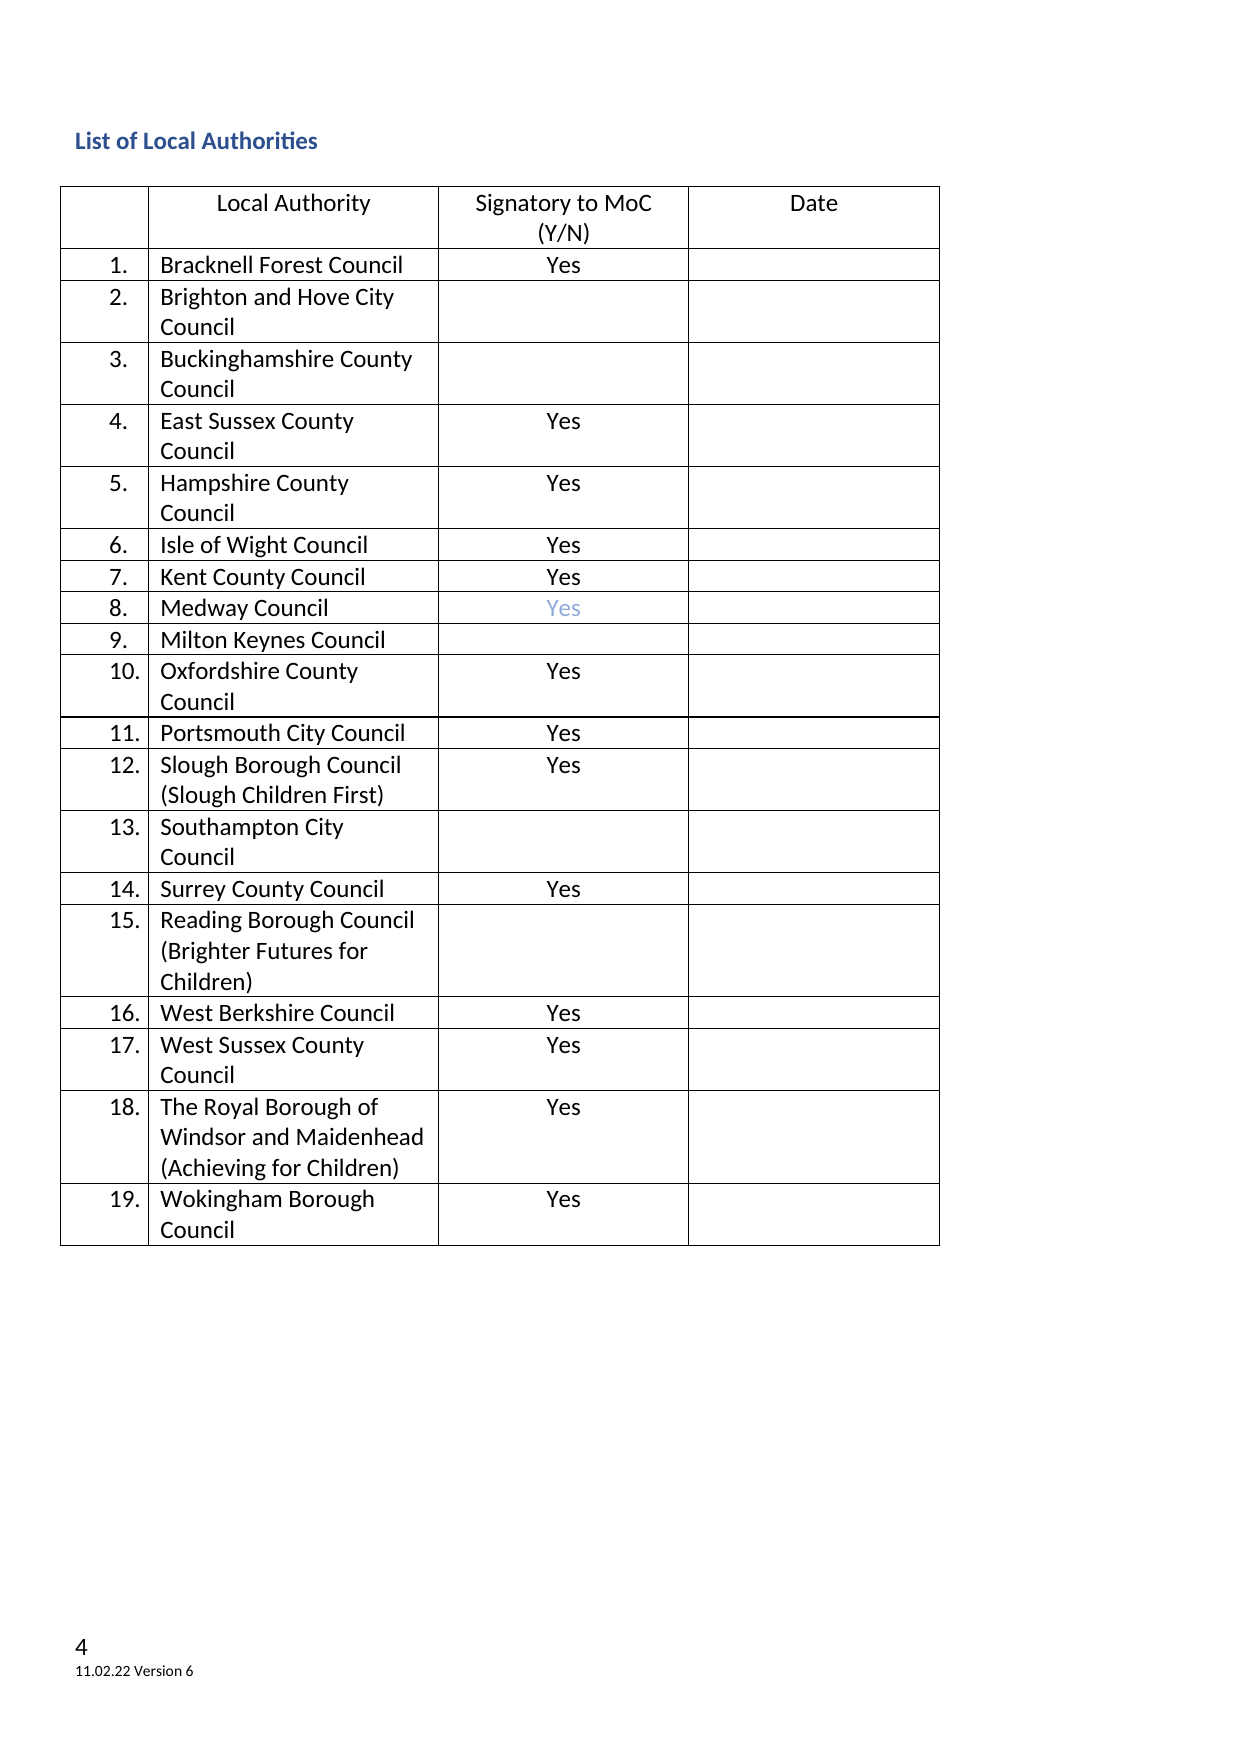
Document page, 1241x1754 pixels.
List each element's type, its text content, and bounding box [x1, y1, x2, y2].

table_cell [439, 905, 688, 996]
table_cell Brighton and Hove City Council [149, 281, 438, 342]
table_cell Yes [439, 749, 688, 810]
table_cell West Berkshire Council [149, 997, 438, 1028]
table_cell Yes [439, 529, 688, 559]
table_cell Yes [439, 1184, 688, 1244]
table_cell [689, 624, 939, 654]
table_cell Yes [439, 405, 688, 466]
table_cell [61, 997, 148, 1028]
table_cell [61, 1029, 148, 1090]
table_cell Portsmouth City Council [149, 718, 438, 748]
table_cell Yes [439, 873, 688, 904]
table_cell Yes [439, 997, 688, 1028]
table_cell [439, 811, 688, 872]
table_cell [61, 561, 148, 591]
table_cell Isle of Wight Council [149, 529, 438, 559]
table_cell Milton Keynes Council [149, 624, 438, 654]
table_cell [689, 905, 939, 996]
table_cell Oxfordshire County Council [149, 655, 438, 716]
table_cell [689, 997, 939, 1028]
table_cell [689, 281, 939, 342]
table_cell Yes [439, 655, 688, 716]
table_cell [689, 718, 939, 748]
table_cell [61, 1091, 148, 1182]
table_cell [61, 905, 148, 996]
table_cell [61, 655, 148, 716]
table_cell [439, 343, 688, 404]
table_cell [439, 281, 688, 342]
table_cell Yes [439, 592, 688, 623]
table_cell [61, 811, 148, 872]
table_cell [439, 624, 688, 654]
table_cell Kent County Council [149, 561, 438, 591]
table_cell Surrey County Council [149, 873, 438, 904]
table_cell Hampshire County Council [149, 467, 438, 528]
table_cell Southampton City Council [149, 811, 438, 872]
table_cell [689, 1091, 939, 1182]
table_cell [61, 249, 148, 280]
table_cell The Royal Borough of Windsor and Maidenhead (Achieving for Children) [149, 1091, 438, 1182]
table_header Signatory to MoC (Y/N) [439, 187, 688, 248]
table_cell Bracknell Forest Council [149, 249, 438, 280]
subtitle List of Local Authorities [75, 125, 1165, 156]
table_cell [689, 655, 939, 716]
table_cell East Sussex County Council [149, 405, 438, 466]
table_cell Yes [439, 561, 688, 591]
table_cell [689, 873, 939, 904]
table_cell [61, 749, 148, 810]
table_cell [61, 1184, 148, 1244]
table_cell Wokingham Borough Council [149, 1184, 438, 1244]
table_cell [689, 467, 939, 528]
table_header Local Authority [149, 187, 438, 248]
table_cell Yes [439, 1091, 688, 1182]
table_cell [689, 811, 939, 872]
table_cell West Sussex County Council [149, 1029, 438, 1090]
table_cell [689, 1184, 939, 1244]
table_cell [61, 624, 148, 654]
table_cell Slough Borough Council (Slough Children First) [149, 749, 438, 810]
table_cell [689, 529, 939, 559]
table_cell [61, 467, 148, 528]
table_cell [689, 249, 939, 280]
table_cell [61, 405, 148, 466]
table_cell Medway Council [149, 592, 438, 623]
table_cell Yes [439, 1029, 688, 1090]
table_cell [61, 873, 148, 904]
table_cell Yes [439, 718, 688, 748]
table_header Date [689, 187, 939, 248]
table_header [61, 187, 148, 248]
table_cell [689, 749, 939, 810]
table_cell [61, 592, 148, 623]
table_cell [61, 343, 148, 404]
table_cell [61, 281, 148, 342]
table_cell Yes [439, 249, 688, 280]
table_cell [689, 1029, 939, 1090]
table_cell [61, 718, 148, 748]
table_cell [689, 561, 939, 591]
table_cell [689, 405, 939, 466]
table_cell [61, 529, 148, 559]
table_cell [689, 343, 939, 404]
table_cell Buckinghamshire County Council [149, 343, 438, 404]
table_cell [689, 592, 939, 623]
table_cell Yes [439, 467, 688, 528]
table_cell Reading Borough Council (Brighter Futures for Children) [149, 905, 438, 996]
